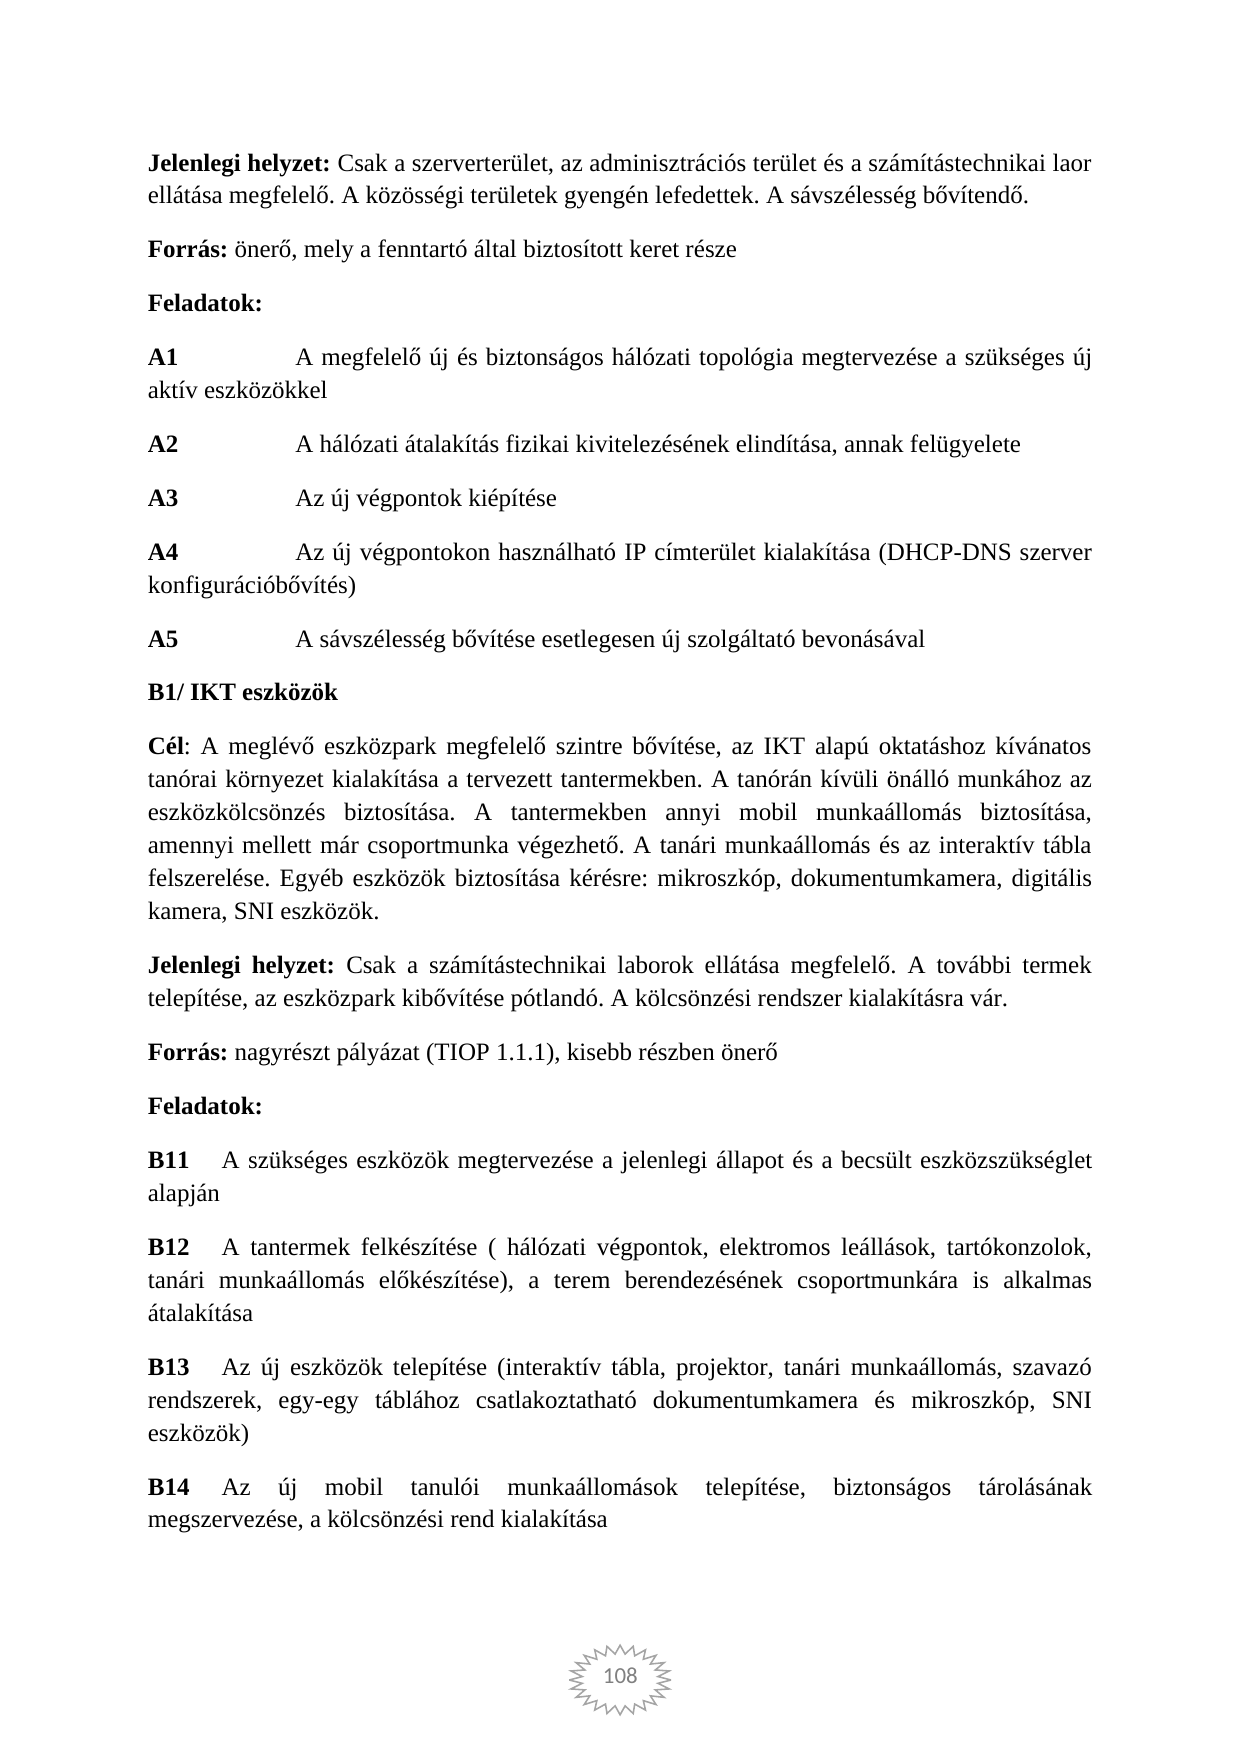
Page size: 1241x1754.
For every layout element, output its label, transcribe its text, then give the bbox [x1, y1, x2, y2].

text B13 Az új eszközök telepítése (interaktív tábla, projektor, tanári munkaállomás, szavazó rendszerek, egy-egy táblához csatlakoztatható dokumentumkamera és mikroszkóp, SNI eszközök) [148, 1352, 1093, 1446]
text B12 A tantermek felkészítése ( hálózati végpontok, elektromos leállások, tartókonzolok, tanári munkaállomás előkészítése), a terem berendezésének csoportmunkára is alkalmas átalakítása [148, 1232, 1093, 1327]
text Cél: A meglévő eszközpark megfelelő szintre bővítése, az IKT alapú oktatáshoz kívánatos tanórai környezet kialakítása a tervezett tantermekben. A tanórán kívüli önálló munkához az eszközkölcsönzés biztosítása. A tantermekben annyi mobil munkaállomás biztosítása, amennyi mellett már csoportmunka végezhető. A tanári munkaállomás és az interaktív tábla felszerelése. Egyéb eszközök biztosítása kérésre: mikroszkóp, dokumentumkamera, digitális kamera, SNI eszközök. [148, 731, 1093, 925]
text Jelenlegi helyzet: Csak a szerverterület, az adminisztrációs terület és a számítástechnikai laor ellátása megfelelő. A közösségi területek gyengén lefedettek. A sávszélesség bővítendő. [148, 148, 1093, 209]
text A4 Az új végpontokon használható IP címterület kialakítása (DHCP-DNS szerver konfigurációbővítés) [148, 537, 1093, 598]
text B11 A szükséges eszközök megtervezése a jelenlegi állapot és a becsült eszközszükséglet alapján [148, 1145, 1093, 1207]
text Forrás: önerő, mely a fenntartó által biztosított keret része [148, 234, 1093, 263]
text A3 Az új végpontok kiépítése [148, 483, 1093, 512]
text Feladatok: [148, 1091, 1093, 1120]
text Forrás: nagyrészt pályázat (TIOP 1.1.1), kisebb részben önerő [148, 1037, 1093, 1066]
text A2 A hálózati átalakítás fizikai kivitelezésének elindítása, annak felügyelete [148, 429, 1093, 458]
text A5 A sávszélesség bővítése esetlegesen új szolgáltató bevonásával [148, 624, 1093, 652]
text B1/ IKT eszközök [148, 677, 1093, 706]
text Jelenlegi helyzet: Csak a számítástechnikai laborok ellátása megfelelő. A további termek telepítése, az eszközpark kibővítése pótlandó. A kölcsönzési rendszer kialakításra vár. [148, 950, 1093, 1012]
text Feladatok: [148, 288, 1093, 317]
text A1 A megfelelő új és biztonságos hálózati topológia megtervezése a szükséges új aktív eszközökkel [148, 342, 1093, 404]
text B14 Az új mobil tanulói munkaállomások telepítése, biztonságos tárolásának megszervezése, a kölcsönzési rend kialakítása [148, 1472, 1093, 1533]
